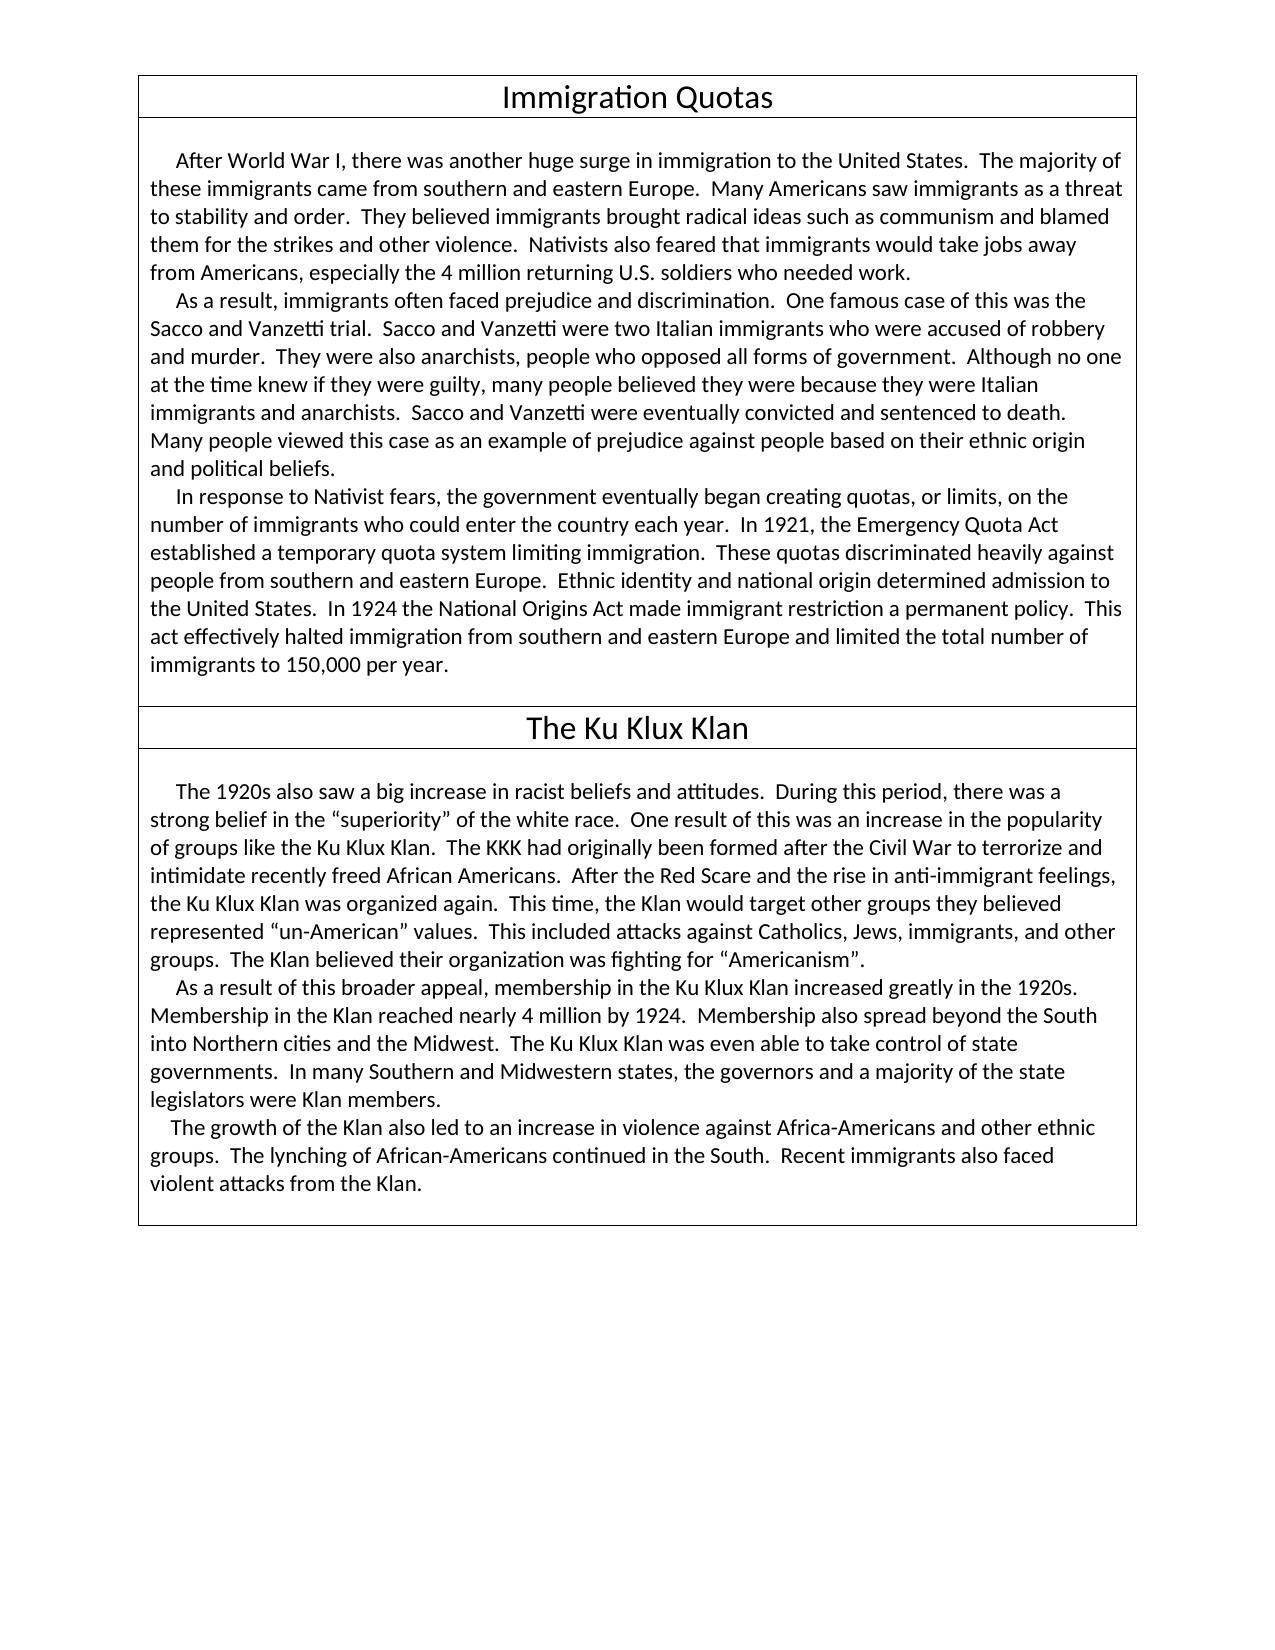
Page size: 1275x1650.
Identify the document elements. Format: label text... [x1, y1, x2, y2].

table_cell The Ku Klux Klan [139, 707, 1136, 748]
table_cell After World War I, there was another huge surge in immigration to the United States. The majority of these immigrants came from southern and eastern Europe. Many Americans saw immigrants as a threat to stability and order. They believed immigrants brought radical ideas such as communism and blamed them for the strikes and other violence. Nativists also feared that immigrants would take jobs away from Americans, especially the 4 million returning U.S. soldiers who needed work. As a result, immigrants often faced prejudice and discrimination. One famous case of this was the Sacco and Vanzetti trial. Sacco and Vanzetti were two Italian immigrants who were accused of robbery and murder. They were also anarchists, people who opposed all forms of government. Although no one at the time knew if they were guilty, many people believed they were because they were Italian immigrants and anarchists. Sacco and Vanzetti were eventually convicted and sentenced to death. Many people viewed this case as an example of prejudice against people based on their ethnic origin and political beliefs. In response to Nativist fears, the government eventually began creating quotas, or limits, on the number of immigrants who could enter the country each year. In 1921, the Emergency Quota Act established a temporary quota system limiting immigration. These quotas discriminated heavily against people from southern and eastern Europe. Ethnic identity and national origin determined admission to the United States. In 1924 the National Origins Act made immigrant restriction a permanent policy. This act effectively halted immigration from southern and eastern Europe and limited the total number of immigrants to 150,000 per year. [139, 118, 1136, 706]
table_cell The 1920s also saw a big increase in racist beliefs and attitudes. During this period, there was a strong belief in the “superiority” of the white race. One result of this was an increase in the popularity of groups like the Ku Klux Klan. The KKK had originally been formed after the Civil War to terrorize and intimidate recently freed African Americans. After the Red Scare and the rise in anti-immigrant feelings, the Ku Klux Klan was organized again. This time, the Klan would target other groups they believed represented “un-American” values. This included attacks against Catholics, Jews, immigrants, and other groups. The Klan believed their organization was fighting for “Americanism”. As a result of this broader appeal, membership in the Ku Klux Klan increased greatly in the 1920s. Membership in the Klan reached nearly 4 million by 1924. Membership also spread beyond the South into Northern cities and the Midwest. The Ku Klux Klan was even able to take control of state governments. In many Southern and Midwestern states, the governors and a majority of the state legislators were Klan members. The growth of the Klan also led to an increase in violence against Africa-Americans and other ethnic groups. The lynching of African-Americans continued in the South. Recent immigrants also faced violent attacks from the Klan. [139, 749, 1136, 1225]
table_header Immigration Quotas [139, 76, 1136, 117]
